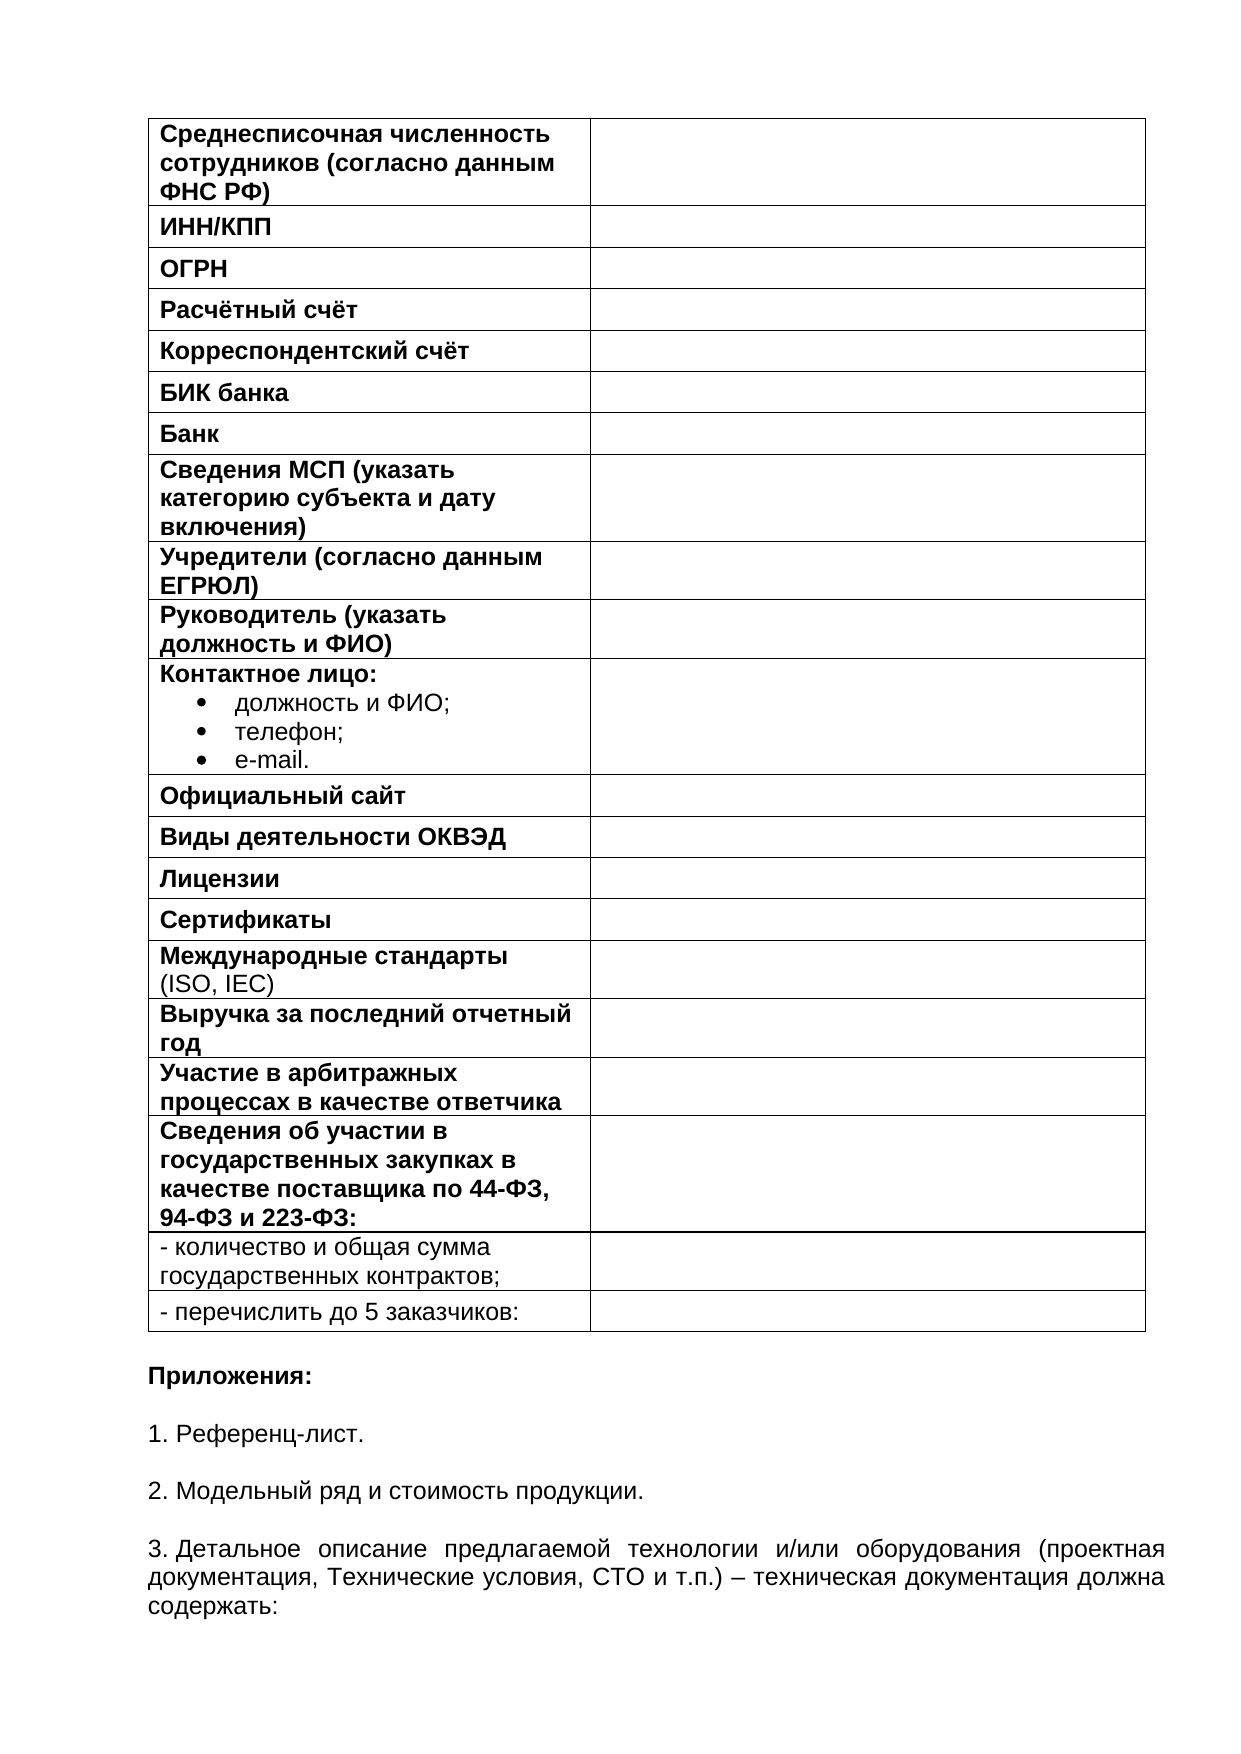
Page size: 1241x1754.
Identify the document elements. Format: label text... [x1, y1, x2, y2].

table_cell Официальный сайт [149, 775, 590, 816]
table_cell [591, 542, 1145, 599]
table_cell [591, 1233, 1145, 1290]
table_cell - количество и общая сумма государственных контрактов; [149, 1233, 590, 1290]
table_cell [591, 858, 1145, 898]
table_cell [591, 248, 1145, 288]
table_cell [591, 1116, 1145, 1231]
table_cell ОГРН [149, 248, 590, 288]
table_cell ИНН/КПП [149, 206, 590, 247]
table_cell Корреспондентский счёт [149, 331, 590, 371]
table_cell Контактное лицо: должность и ФИО; телефон; e-mail. [149, 659, 590, 774]
table_cell [591, 600, 1145, 658]
table_cell Сведения МСП (указать категорию субъекта и дату включения) [149, 455, 590, 541]
table_cell Сведения об участии в государственных закупках в качестве поставщика по 44-ФЗ, 94-ФЗ и 223-ФЗ: [149, 1116, 590, 1231]
table_cell - перечислить до 5 заказчиков: [149, 1291, 590, 1331]
table_cell Учредители (согласно данным ЕГРЮЛ) [149, 542, 590, 599]
table_cell [591, 1291, 1145, 1331]
text 3. Детальное описание предлагаемой технологии и/или оборудования (проектная документация, Технические условия, СТО и т.п.) – техническая документация должна содержать: [148, 1533, 1167, 1620]
table_cell [591, 206, 1145, 247]
table_cell [591, 899, 1145, 940]
table_cell [591, 1058, 1145, 1115]
table_cell [591, 817, 1145, 857]
text 2. Модельный ряд и стоимость продукции. [148, 1476, 1167, 1505]
table_cell Виды деятельности ОКВЭД [149, 817, 590, 857]
text Приложения: [148, 1361, 1167, 1390]
table_cell [591, 455, 1145, 541]
table_cell Среднесписочная численность сотрудников (согласно данным ФНС РФ) [149, 119, 590, 205]
table_cell [591, 659, 1145, 774]
table_cell [591, 289, 1145, 329]
table_cell БИК банка [149, 372, 590, 412]
table_cell Выручка за последний отчетный год [149, 999, 590, 1057]
table_cell [591, 413, 1145, 453]
text 1. Референц-лист. [148, 1418, 1167, 1447]
table_cell Лицензии [149, 858, 590, 898]
table_cell Сертификаты [149, 899, 590, 940]
table_cell [591, 119, 1145, 205]
table_cell Участие в арбитражных процессах в качестве ответчика [149, 1058, 590, 1115]
table_cell Руководитель (указать должность и ФИО) [149, 600, 590, 658]
table_cell [591, 941, 1145, 998]
table_cell [591, 999, 1145, 1057]
table_cell [591, 331, 1145, 371]
table_cell Банк [149, 413, 590, 453]
table_cell Расчётный счёт [149, 289, 590, 329]
table_cell Международные стандарты (ISO, IEC) [149, 941, 590, 998]
table_cell [591, 775, 1145, 816]
table_cell [591, 372, 1145, 412]
